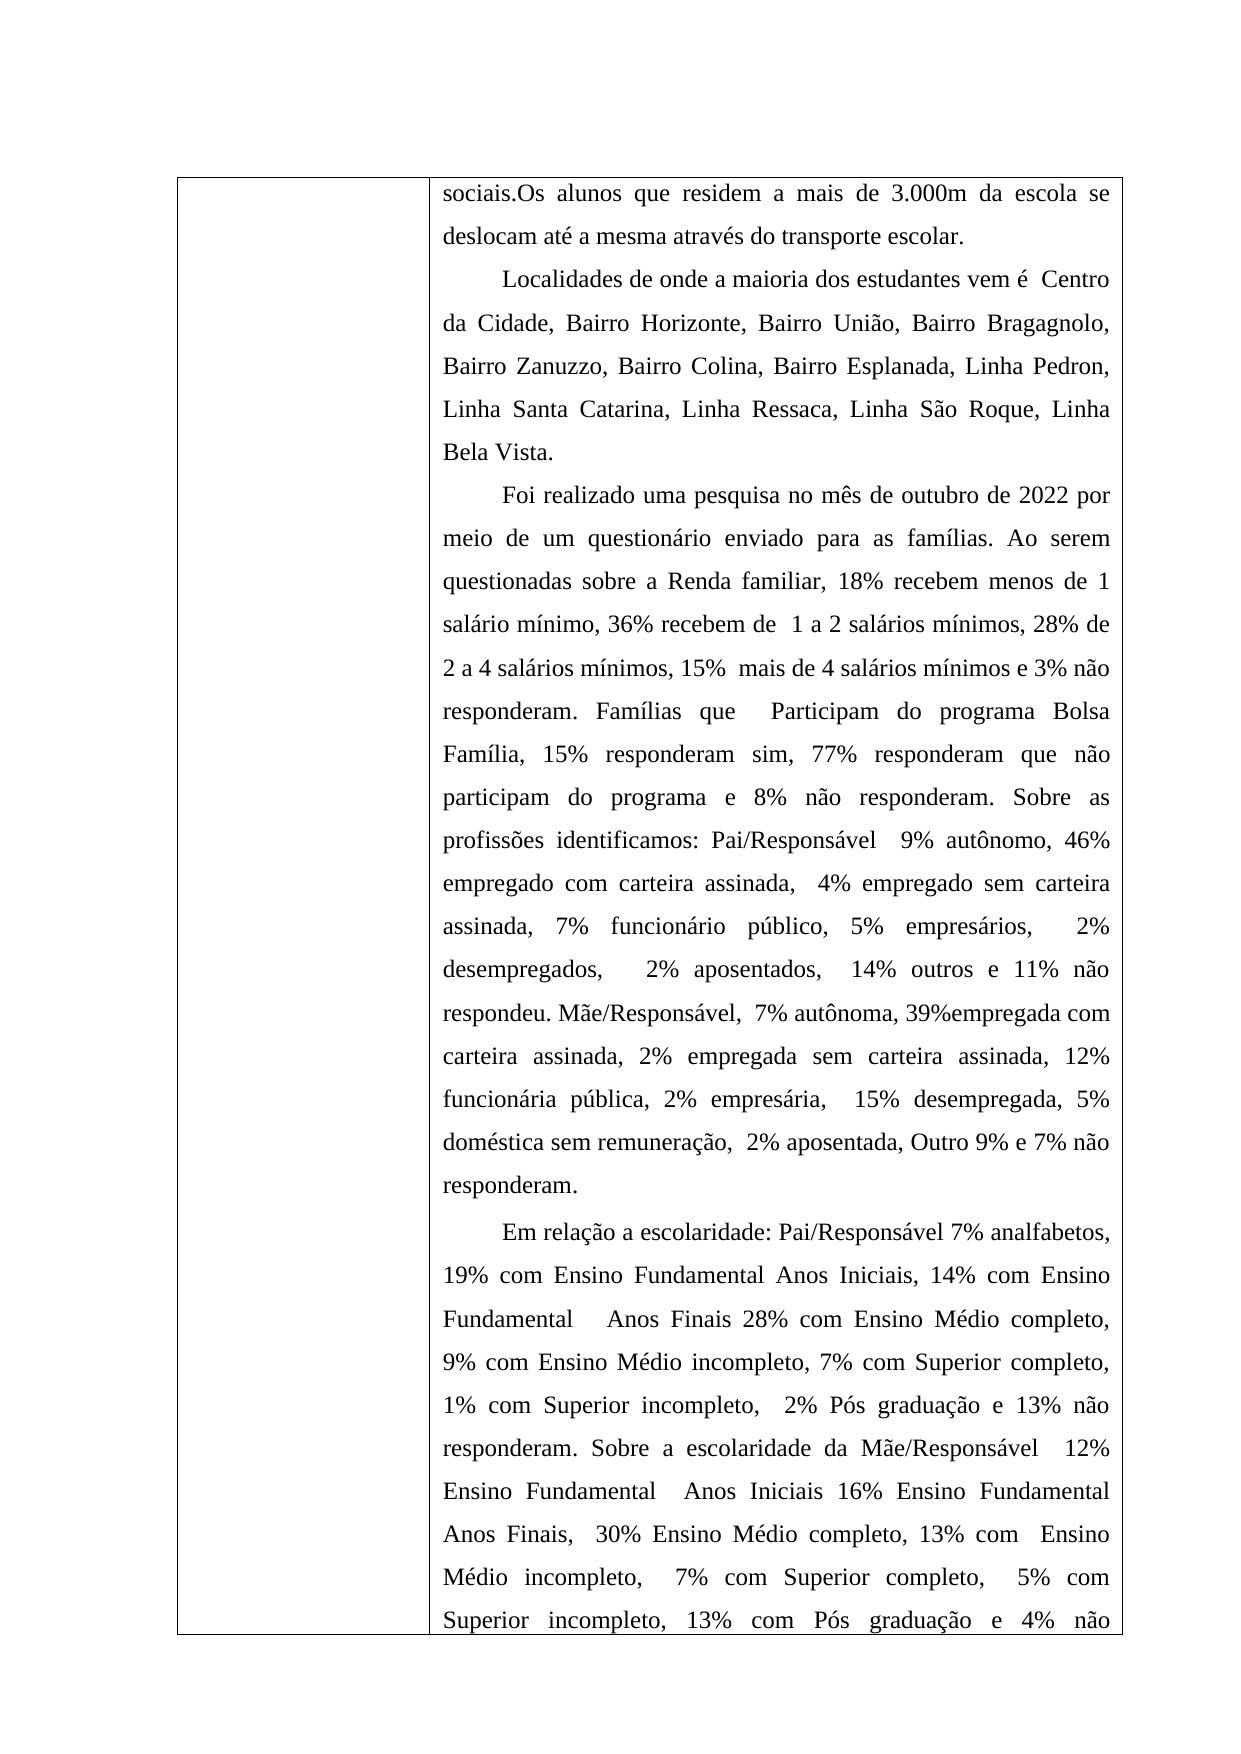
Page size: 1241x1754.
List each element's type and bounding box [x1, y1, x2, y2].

table_cell [430, 178, 1122, 1634]
table_cell [178, 178, 429, 1634]
